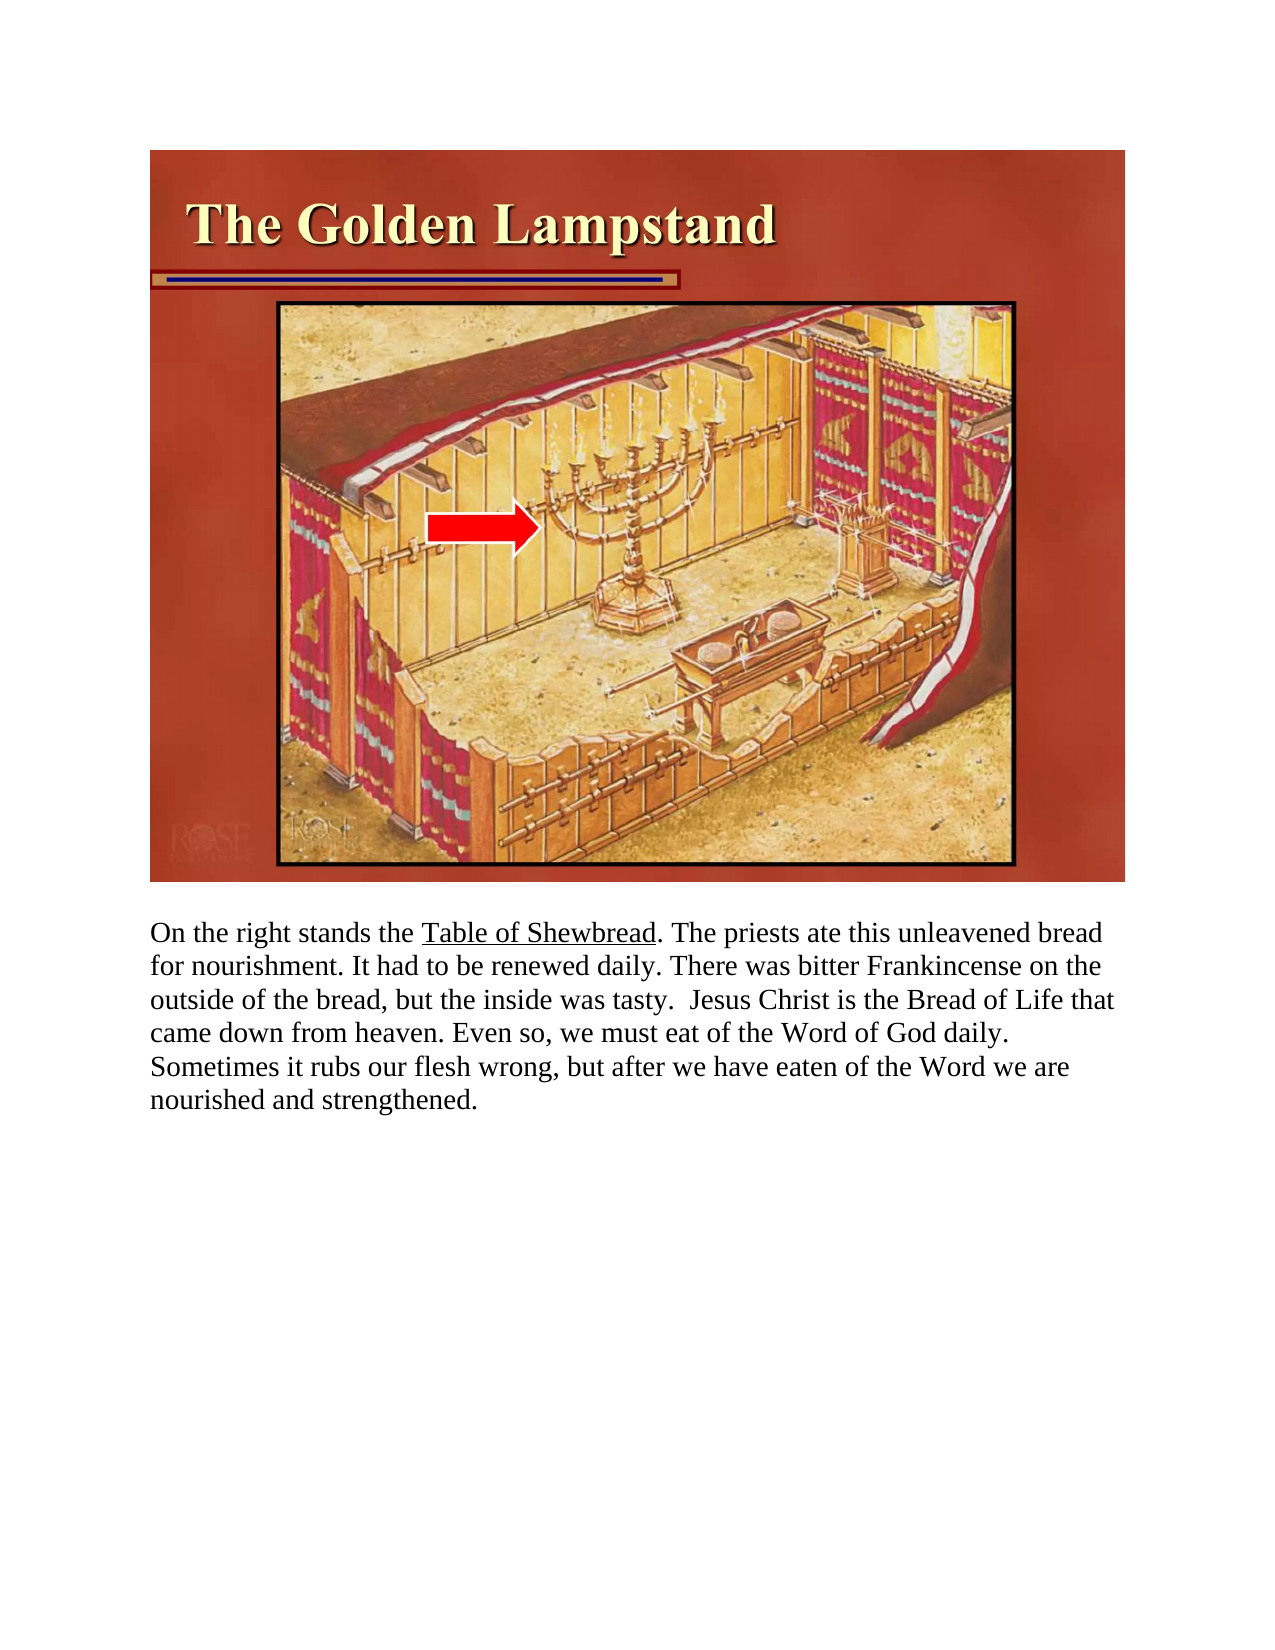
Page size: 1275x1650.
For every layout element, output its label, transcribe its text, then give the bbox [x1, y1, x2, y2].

picture [150, 150, 1125, 882]
text On the right stands the Table of Shewbread. The priests ate this unleavened bread for nourishment. It had to be renewed daily. There was bitter Frankincense on the outside of the bread, but the inside was tasty. Jesus Christ is the Bread of Life that came down from heaven. Even so, we must eat of the Word of God daily. Sometimes it rubs our flesh wrong, but after we have eaten of the Word we are nourished and strengthened. [150, 915, 1125, 1116]
